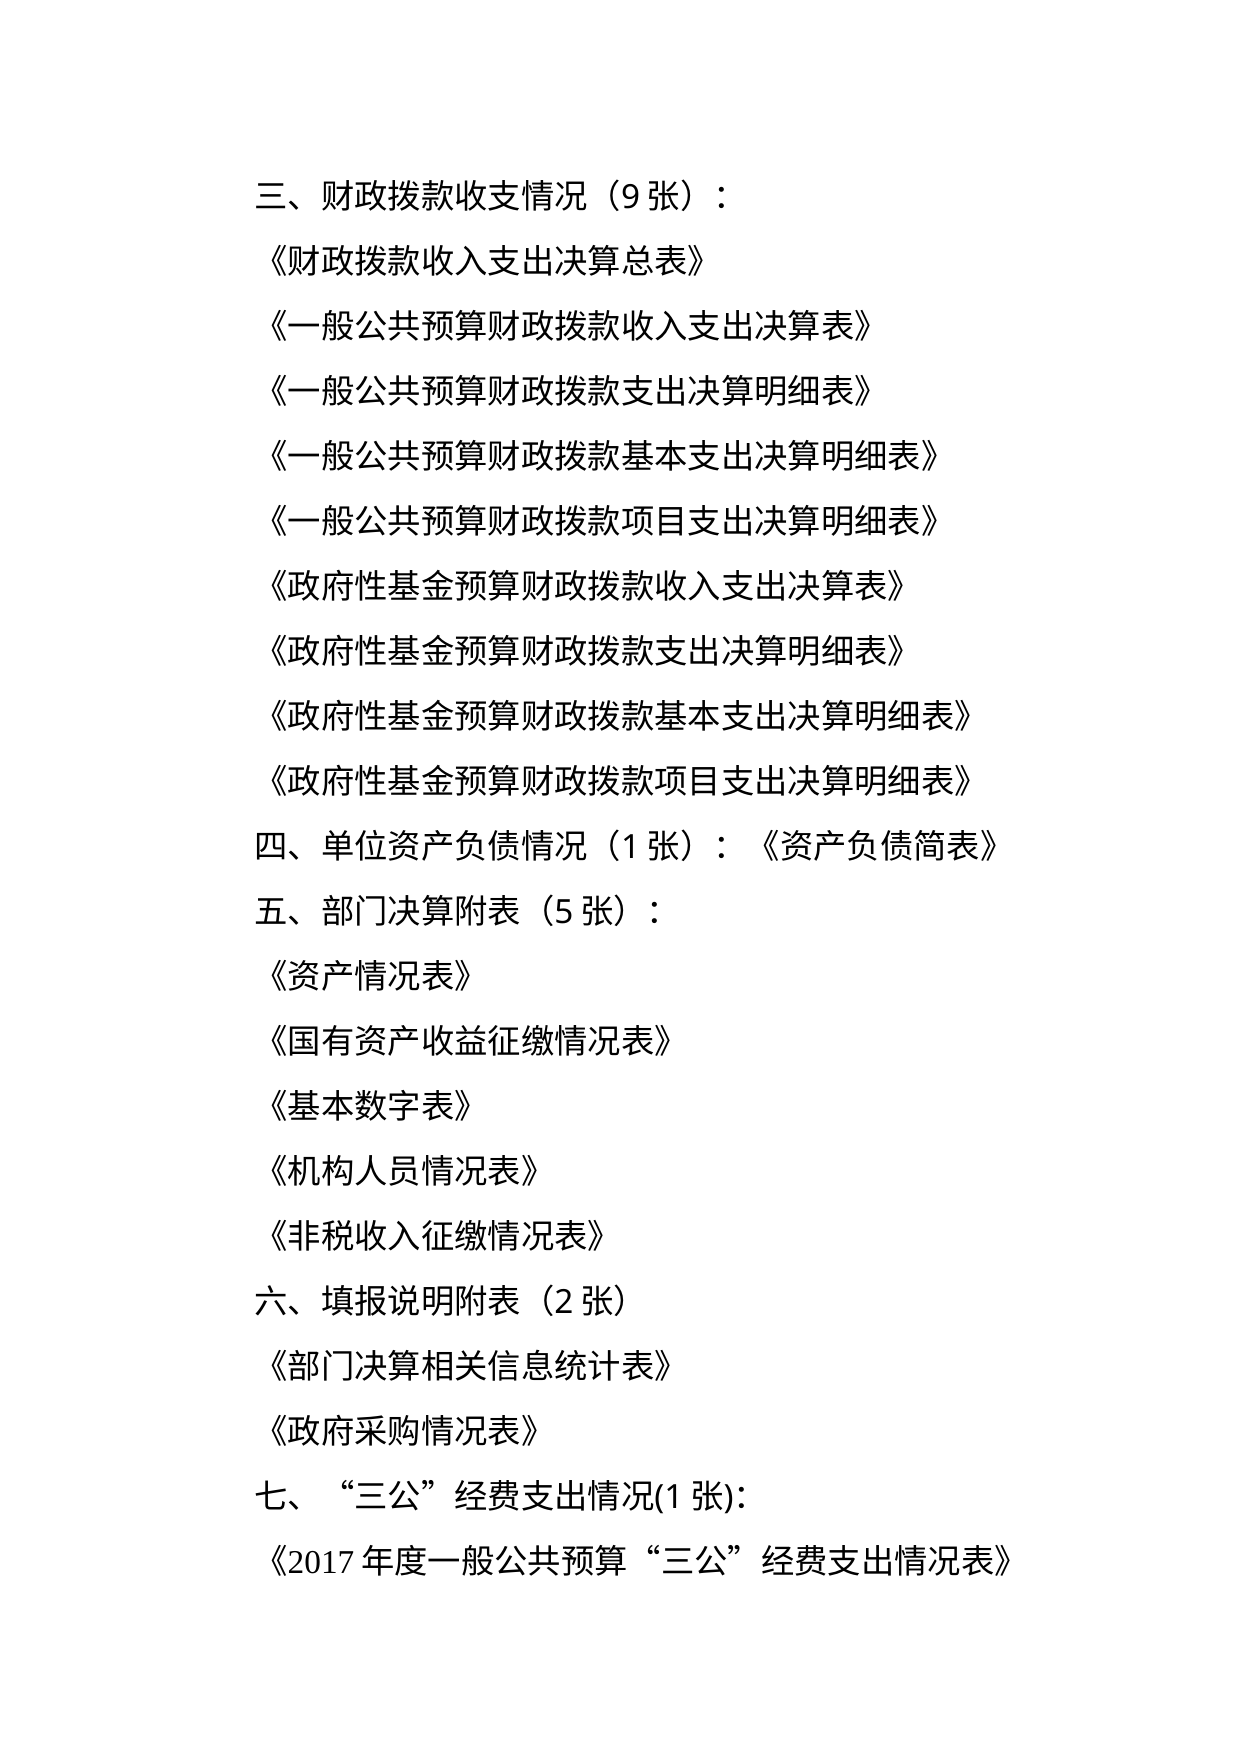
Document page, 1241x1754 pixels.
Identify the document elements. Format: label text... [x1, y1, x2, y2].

text 《政府性基金预算财政拨款支出决算明细表》 [187, 617, 1053, 682]
text 《一般公共预算财政拨款基本支出决算明细表》 [187, 422, 1053, 487]
text 《2017年度一般公共预算“三公”经费支出情况表》 [187, 1527, 1053, 1592]
text 《国有资产收益征缴情况表》 [187, 1007, 1053, 1072]
text 《非税收入征缴情况表》 [187, 1202, 1053, 1267]
text 七、“三公”经费支出情况(1张)： [187, 1462, 1053, 1527]
text 《一般公共预算财政拨款收入支出决算表》 [187, 292, 1053, 357]
text 《政府采购情况表》 [187, 1397, 1053, 1462]
text 四、单位资产负债情况（1张）：《资产负债简表》 [187, 812, 1053, 877]
text 三、财政拨款收支情况（9张）： [187, 162, 1053, 227]
text 《机构人员情况表》 [187, 1137, 1053, 1202]
text 《资产情况表》 [187, 942, 1053, 1007]
text 五、部门决算附表（5张）： [187, 877, 1053, 942]
text 《政府性基金预算财政拨款项目支出决算明细表》 [187, 747, 1053, 812]
text 《部门决算相关信息统计表》 [187, 1332, 1053, 1397]
text 《一般公共预算财政拨款项目支出决算明细表》 [187, 487, 1053, 552]
text 《一般公共预算财政拨款支出决算明细表》 [187, 357, 1053, 422]
text 《政府性基金预算财政拨款收入支出决算表》 [187, 552, 1053, 617]
text 《财政拨款收入支出决算总表》 [187, 227, 1053, 292]
text 《政府性基金预算财政拨款基本支出决算明细表》 [187, 682, 1053, 747]
text 《基本数字表》 [187, 1072, 1053, 1137]
text 六、填报说明附表（2张） [187, 1267, 1053, 1332]
